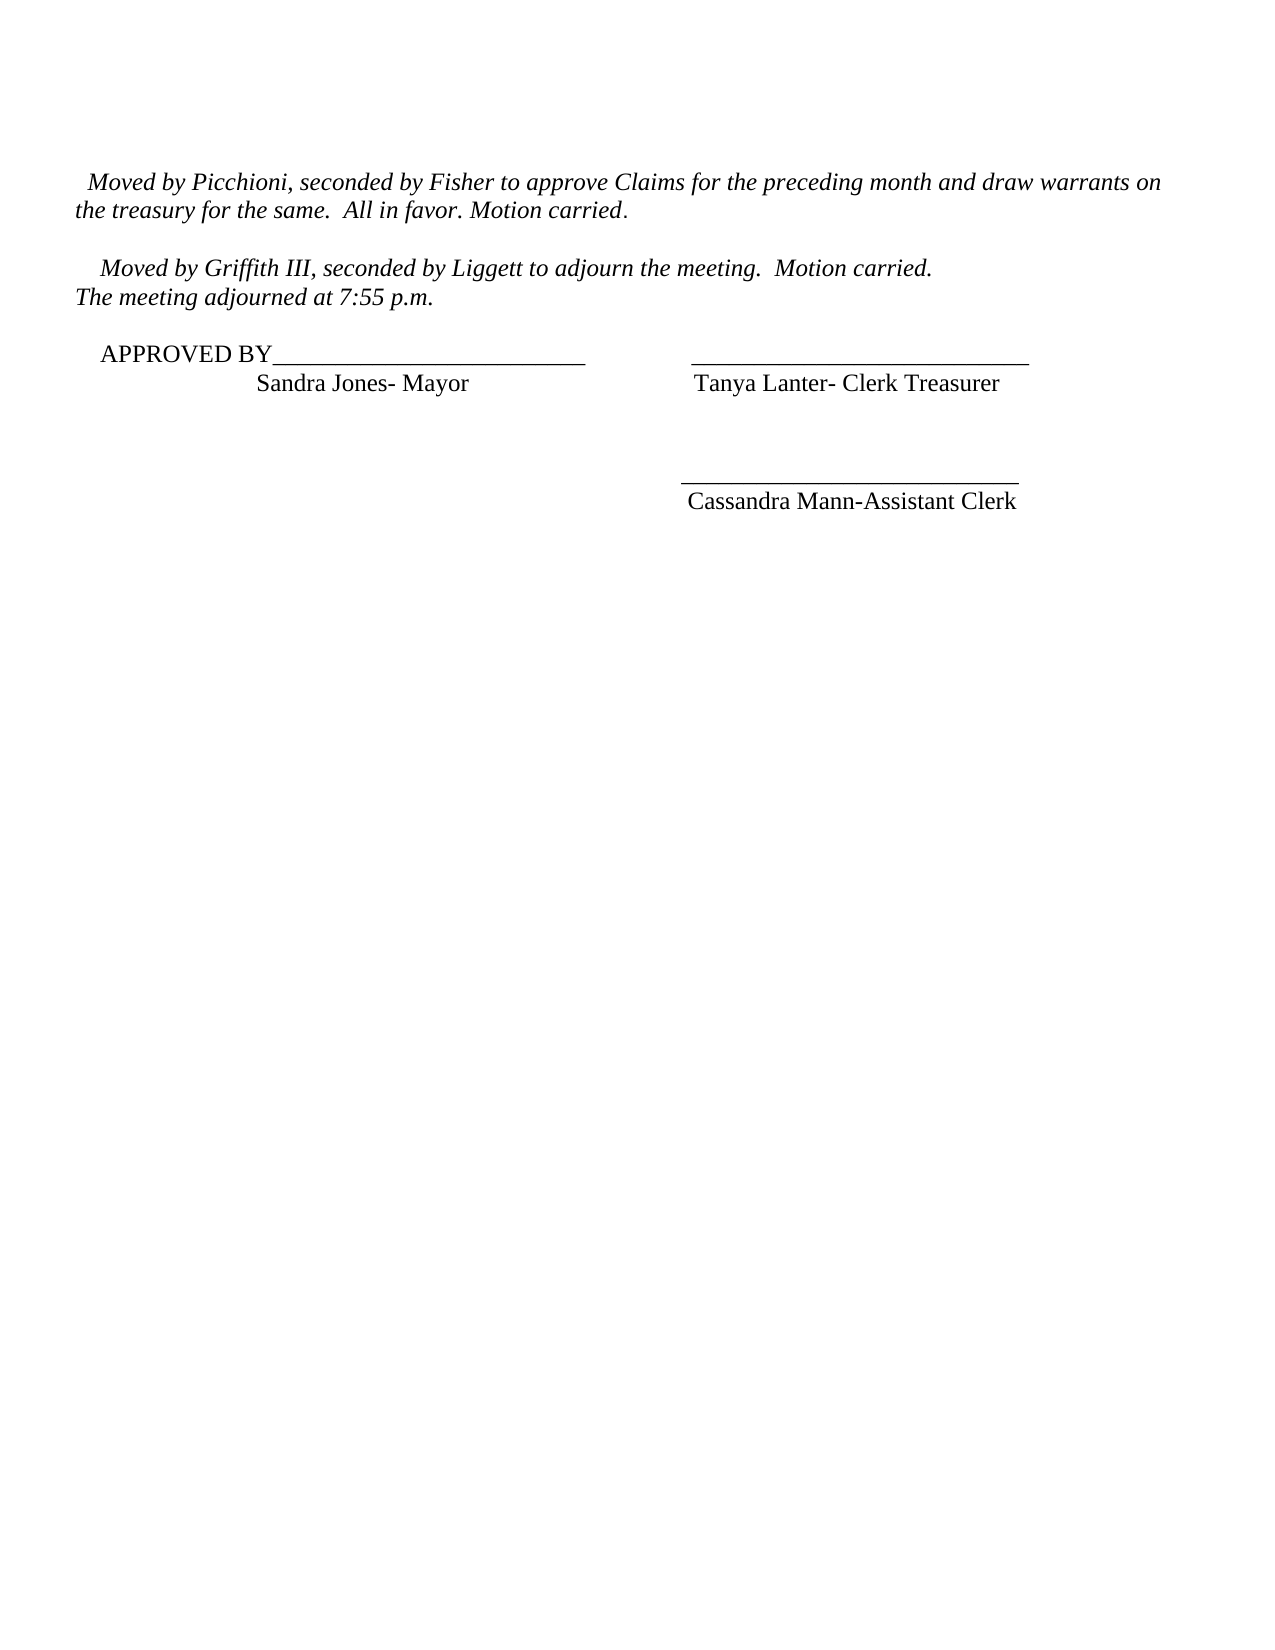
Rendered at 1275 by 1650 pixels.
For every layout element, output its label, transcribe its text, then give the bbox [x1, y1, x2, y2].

text Moved by Griffith III, seconded by Liggett to adjourn the meeting. Motion carried. [75, 253, 1200, 282]
text Cassandra Mann-Assistant Clerk [75, 486, 1200, 515]
text The meeting adjourned at 7:55 p.m. [75, 282, 1200, 310]
text ___________________________ [75, 458, 1200, 486]
text Moved by Picchioni, seconded by Fisher to approve Claims for the preceding month and draw warrants on the treasury for the same. All in favor. Motion carried. [75, 167, 1200, 224]
text APPROVED BY_________________________ ___________________________ [75, 339, 1200, 368]
text Sandra Jones- Mayor Tanya Lanter- Clerk Treasurer [75, 368, 1200, 397]
